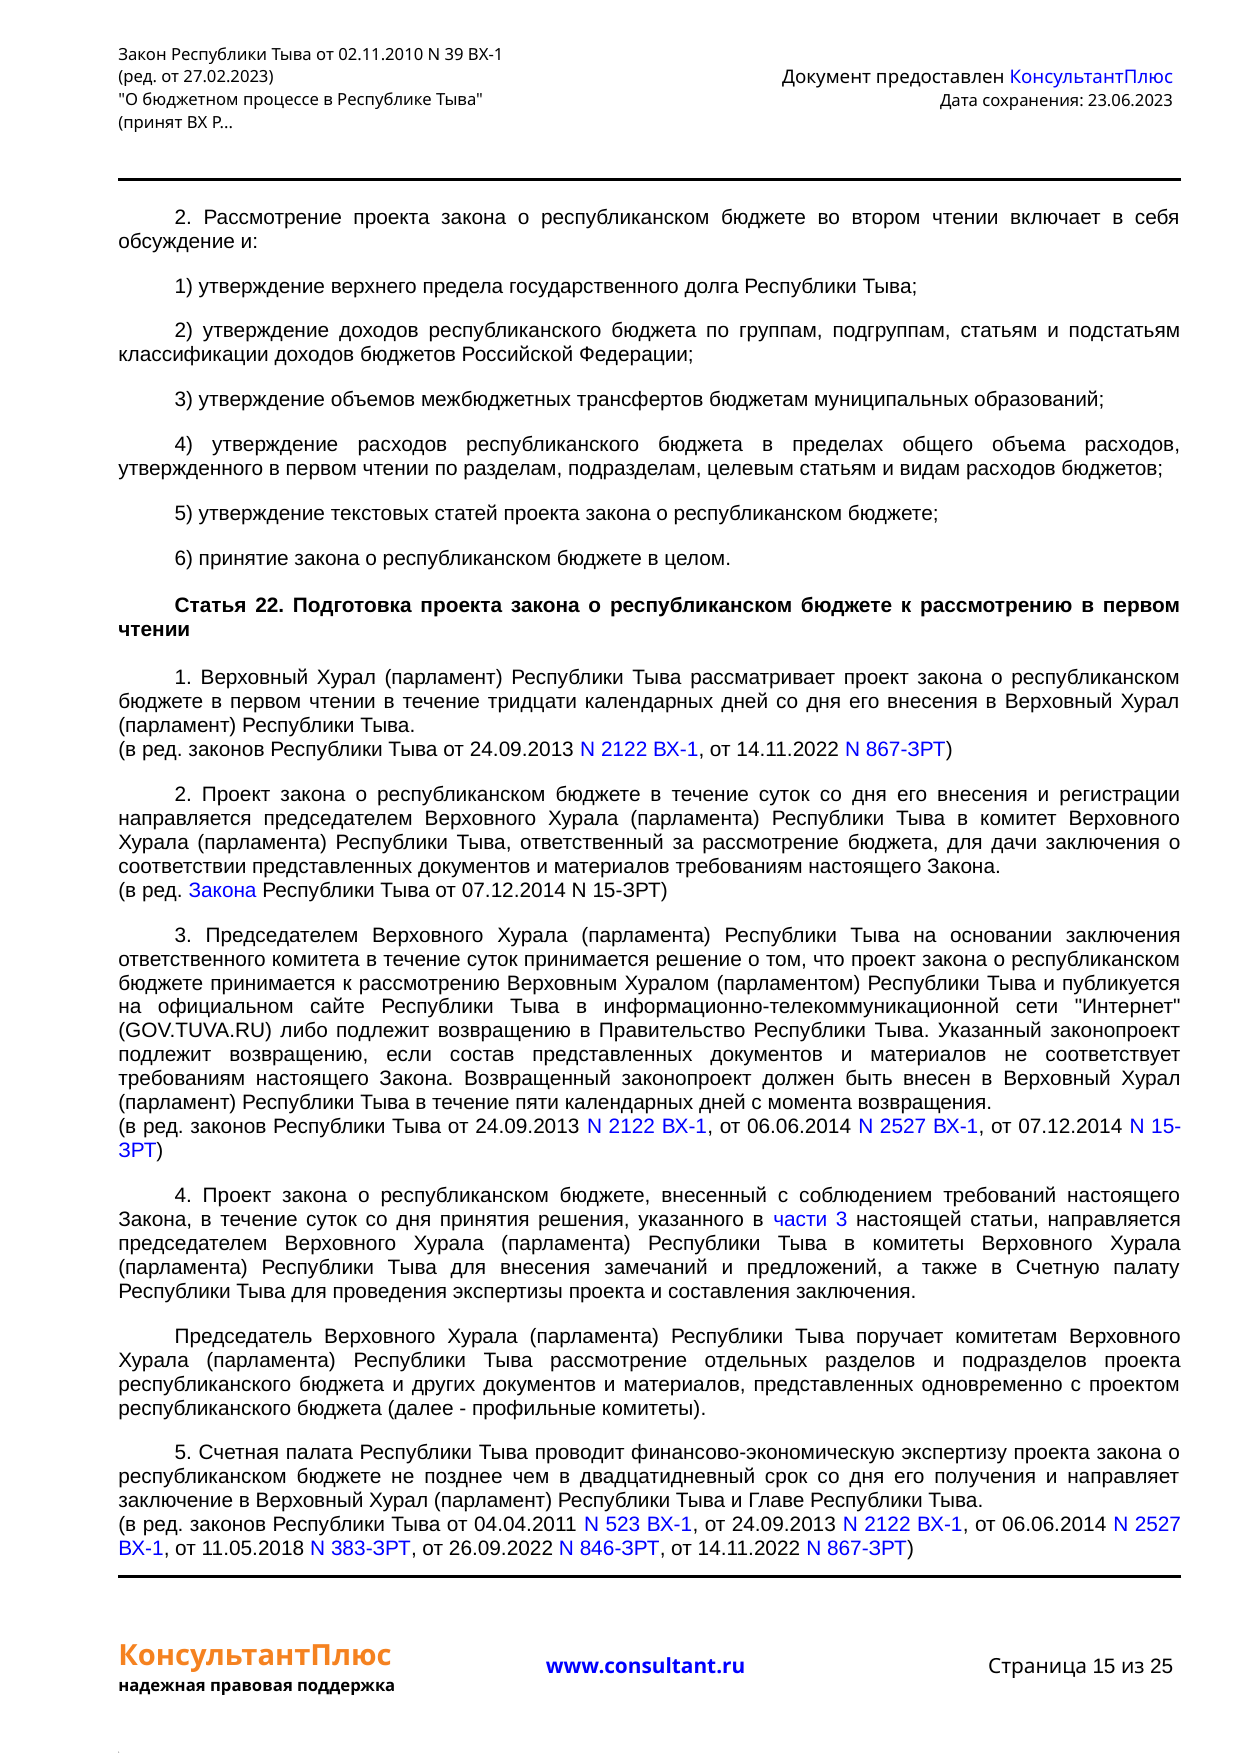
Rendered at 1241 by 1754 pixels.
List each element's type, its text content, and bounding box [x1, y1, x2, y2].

text 5. Счетная палата Республики Тыва проводит финансово-экономическую экспертизу проекта закона о республиканском бюджете не позднее чем в двадцатидневный срок со дня его получения и направляет заключение в Верховный Хурал (парламент) Республики Тыва и Главе Республики Тыва. [118, 1440, 1181, 1512]
text 2. Рассмотрение проекта закона о республиканском бюджете во втором чтении включает в себя обсуждение и: [118, 205, 1181, 253]
text 3) утверждение объемов межбюджетных трансфертов бюджетам муниципальных образований; [118, 387, 1181, 411]
text 5) утверждение текстовых статей проекта закона о республиканском бюджете; [118, 501, 1181, 524]
text Председатель Верховного Хурала (парламента) Республики Тыва поручает комитетам Верховного Хурала (парламента) Республики Тыва рассмотрение отдельных разделов и подразделов проекта республиканского бюджета и других документов и материалов, представленных одновременно с проектом республиканского бюджета (далее - профильные комитеты). [118, 1323, 1181, 1419]
text 4. Проект закона о республиканском бюджете, внесенный с соблюдением требований настоящего Закона, в течение суток со дня принятия решения, указанного в части 3 настоящей статьи, направляется председателем Верховного Хурала (парламента) Республики Тыва в комитеты Верховного Хурала (парламента) Республики Тыва для внесения замечаний и предложений, а также в Счетную палату Республики Тыва для проведения экспертизы проекта и составления заключения. [118, 1183, 1181, 1303]
text 6) принятие закона о республиканском бюджете в целом. [118, 545, 1181, 569]
text 4) утверждение расходов республиканского бюджета в пределах общего объема расходов, утвержденного в первом чтении по разделам, подразделам, целевым статьям и видам расходов бюджетов; [118, 432, 1181, 480]
text 2. Проект закона о республиканском бюджете в течение суток со дня его внесения и регистрации направляется председателем Верховного Хурала (парламента) Республики Тыва в комитет Верховного Хурала (парламента) Республики Тыва, ответственный за рассмотрение бюджета, для дачи заключения о соответствии представленных документов и материалов требованиям настоящего Закона. [118, 782, 1181, 878]
text 3. Председателем Верховного Хурала (парламента) Республики Тыва на основании заключения ответственного комитета в течение суток принимается решение о том, что проект закона о республиканском бюджете принимается к рассмотрению Верховным Хуралом (парламентом) Республики Тыва и публикуется на официальном сайте Республики Тыва в информационно-телекоммуникационной сети "Интернет" (GOV.TUVA.RU) либо подлежит возвращению в Правительство Республики Тыва. Указанный законопроект подлежит возвращению, если состав представленных документов и материалов не соответствует требованиям настоящего Закона. Возвращенный законопроект должен быть внесен в Верховный Хурал (парламент) Республики Тыва в течение пяти календарных дней с момента возвращения. [118, 922, 1181, 1114]
text (в ред. Закона Республики Тыва от 07.12.2014 N 15-ЗРТ) [118, 878, 1181, 902]
text 2) утверждение доходов республиканского бюджета по группам, подгруппам, статьям и подстатьям классификации доходов бюджетов Российской Федерации; [118, 318, 1181, 366]
title Статья 22. Подготовка проекта закона о республиканском бюджете к рассмотрению в первом чтении [118, 593, 1181, 641]
text (в ред. законов Республики Тыва от 24.09.2013 N 2122 ВХ-1, от 06.06.2014 N 2527 ВХ-1, от 07.12.2014 N 15-ЗРТ) [118, 1114, 1181, 1162]
text (в ред. законов Республики Тыва от 04.04.2011 N 523 ВХ-1, от 24.09.2013 N 2122 ВХ-1, от 06.06.2014 N 2527 ВХ-1, от 11.05.2018 N 383-ЗРТ, от 26.09.2022 N 846-ЗРТ, от 14.11.2022 N 867-ЗРТ) [118, 1512, 1181, 1560]
text 1. Верховный Хурал (парламент) Республики Тыва рассматривает проект закона о республиканском бюджете в первом чтении в течение тридцати календарных дней со дня его внесения в Верховный Хурал (парламент) Республики Тыва. [118, 665, 1181, 737]
text (в ред. законов Республики Тыва от 24.09.2013 N 2122 ВХ-1, от 14.11.2022 N 867-ЗРТ) [118, 737, 1181, 761]
text 1) утверждение верхнего предела государственного долга Республики Тыва; [118, 273, 1181, 297]
